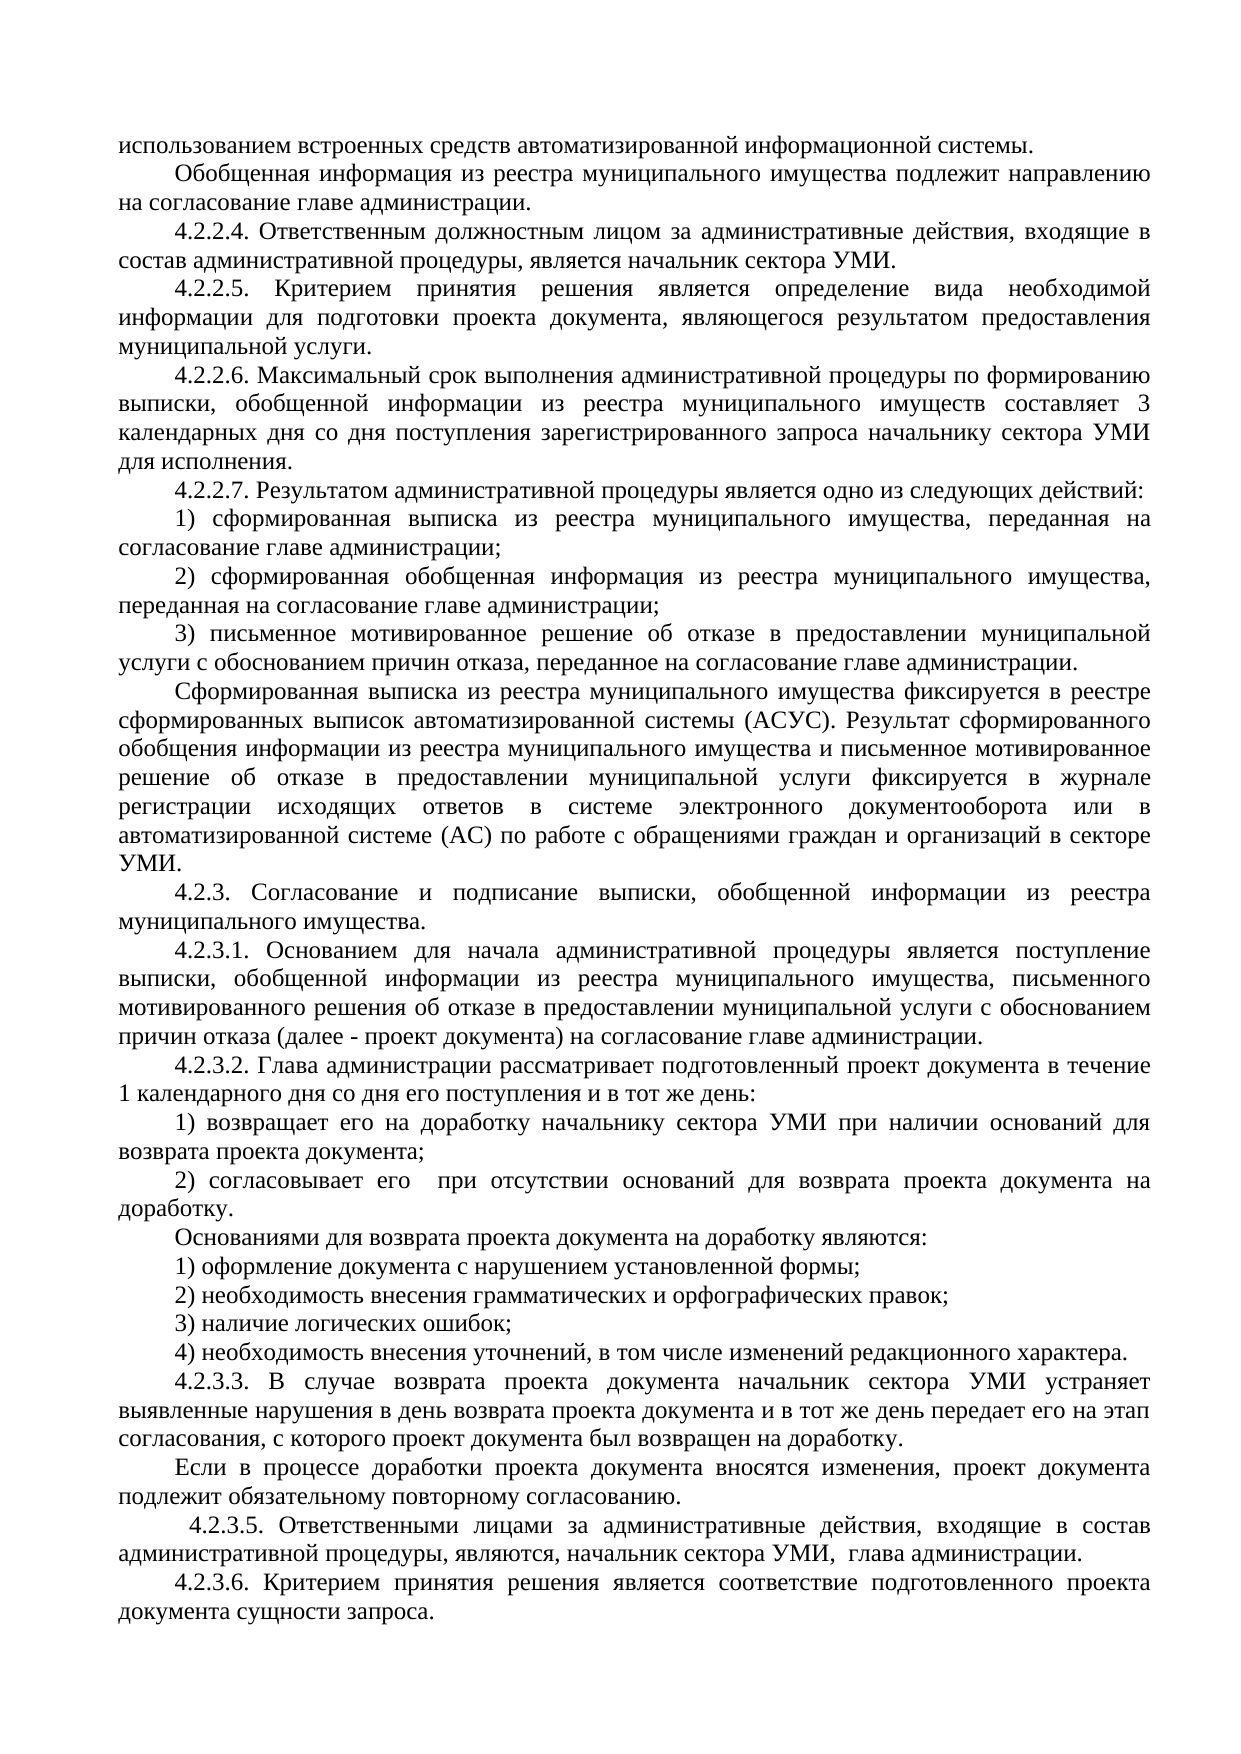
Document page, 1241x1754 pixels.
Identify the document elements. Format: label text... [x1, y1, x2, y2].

text 3) наличие логических ошибок; [118, 1308, 1152, 1337]
text 4.2.3.1. Основанием для начала административной процедуры является поступление выписки, обобщенной информации из реестра муниципального имущества, письменного мотивированного решения об отказе в предоставлении муниципальной услуги с обоснованием причин отказа (далее - проект документа) на согласование главе администрации. [118, 935, 1152, 1050]
text 1) сформированная выписка из реестра муниципального имущества, переданная на согласование главе администрации; [118, 503, 1152, 561]
text 4) необходимость внесения уточнений, в том числе изменений редакционного характера. [118, 1337, 1152, 1366]
text Сформированная выписка из реестра муниципального имущества фиксируется в реестре сформированных выписок автоматизированной системы (АСУС). Результат сформированного обобщения информации из реестра муниципального имущества и письменное мотивированное решение об отказе в предоставлении муниципальной услуги фиксируется в журнале регистрации исходящих ответов в системе электронного документооборота или в автоматизированной системе (АС) по работе с обращениями граждан и организаций в секторе УМИ. [118, 676, 1152, 877]
text 4.2.2.5. Критерием принятия решения является определение вида необходимой информации для подготовки проекта документа, являющегося результатом предоставления муниципальной услуги. [118, 273, 1152, 360]
text 4.2.3. Согласование и подписание выписки, обобщенной информации из реестра муниципального имущества. [118, 877, 1152, 935]
text 2) необходимость внесения грамматических и орфографических правок; [118, 1280, 1152, 1308]
text 4.2.3.3. В случае возврата проекта документа начальник сектора УМИ устраняет выявленные нарушения в день возврата проекта документа и в тот же день передает его на этап согласования, с которого проект документа был возвращен на доработку. [118, 1366, 1152, 1452]
text Если в процессе доработки проекта документа вносятся изменения, проект документа подлежит обязательному повторному согласованию. [118, 1452, 1152, 1510]
text 4.2.3.5. Ответственными лицами за административные действия, входящие в состав административной процедуры, являются, начальник сектора УМИ, глава администрации. [118, 1510, 1152, 1567]
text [118, 130, 1152, 158]
text 3) письменное мотивированное решение об отказе в предоставлении муниципальной услуги с обоснованием причин отказа, переданное на согласование главе администрации. [118, 618, 1152, 676]
text 1) оформление документа с нарушением установленной формы; [118, 1251, 1152, 1280]
text Обобщенная информация из реестра муниципального имущества подлежит направлению на согласование главе администрации. [118, 158, 1152, 216]
text 4.2.3.2. Глава администрации рассматривает подготовленный проект документа в течение 1 календарного дня со дня его поступления и в тот же день: [118, 1050, 1152, 1107]
text 4.2.2.6. Максимальный срок выполнения административной процедуры по формированию выписки, обобщенной информации из реестра муниципального имуществ составляет 3 календарных дня со дня поступления зарегистрированного запроса начальнику сектора УМИ для исполнения. [118, 360, 1152, 475]
text 2) сформированная обобщенная информация из реестра муниципального имущества, переданная на согласование главе администрации; [118, 561, 1152, 618]
text 4.2.2.7. Результатом административной процедуры является одно из следующих действий: [118, 475, 1152, 503]
text Основаниями для возврата проекта документа на доработку являются: [118, 1222, 1152, 1251]
text 4.2.2.4. Ответственным должностным лицом за административные действия, входящие в состав административной процедуры, является начальник сектора УМИ. [118, 216, 1152, 273]
text 2) согласовывает его при отсутствии оснований для возврата проекта документа на доработку. [118, 1165, 1152, 1222]
text 4.2.3.6. Критерием принятия решения является соответствие подготовленного проекта документа сущности запроса. [118, 1567, 1152, 1625]
text 1) возвращает его на доработку начальнику сектора УМИ при наличии оснований для возврата проекта документа; [118, 1107, 1152, 1165]
